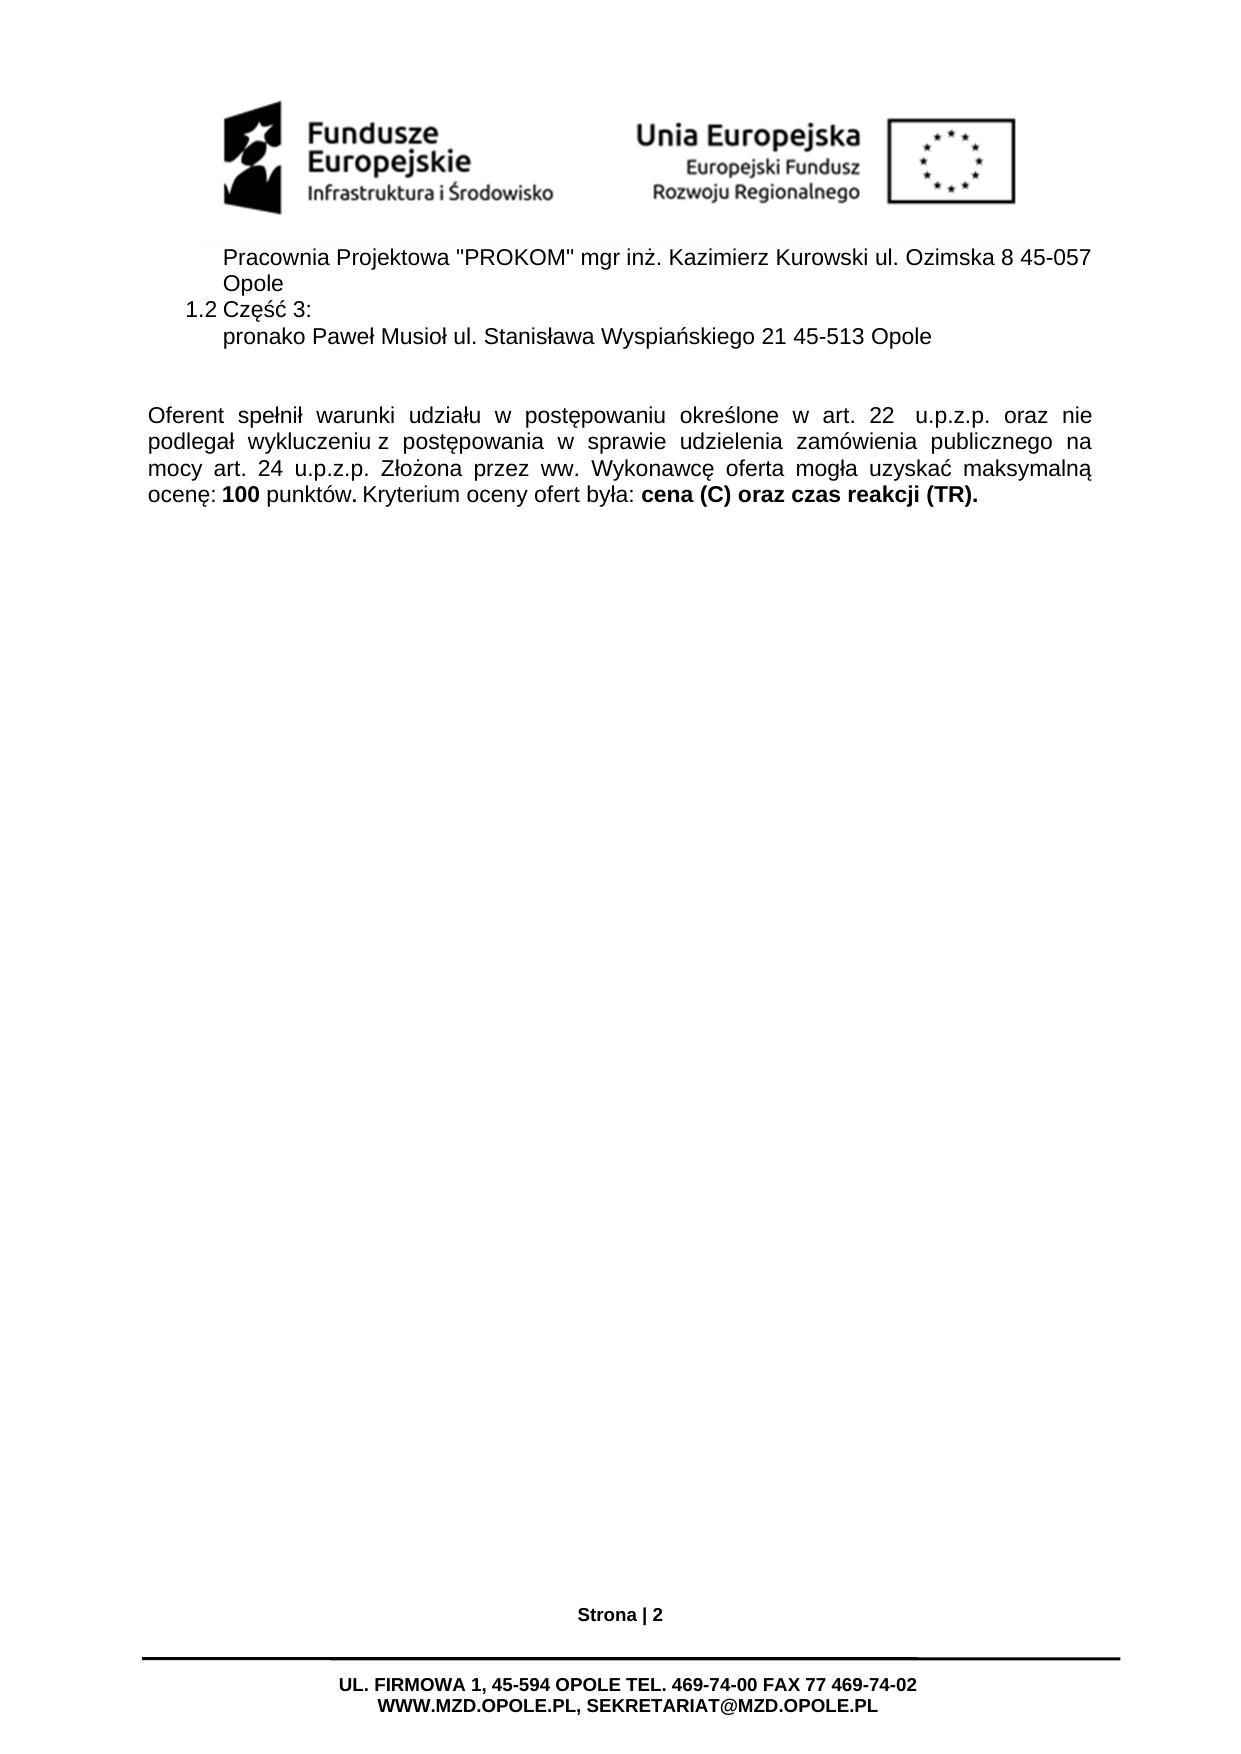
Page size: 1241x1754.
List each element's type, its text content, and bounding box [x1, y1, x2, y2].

text Oferent spełnił warunki udziału w postępowaniu określone w art. 22 u.p.z.p. oraz nie podlegał wykluczeniu z postępowania w sprawie udzielenia zamówienia publicznego na mocy art. 24 u.p.z.p. Złożona przez ww. Wykonawcę oferta mogła uzyskać maksymalną ocenę: 100 punktów. Kryterium oceny ofert była: cena (C) oraz czas reakcji (TR). [148, 402, 1093, 507]
list pronako Paweł Musioł ul. Stanisława Wyspiańskiego 21 45-513 Opole [223, 323, 1093, 349]
picture [196, 73, 1045, 244]
list Część 3: [185, 296, 1093, 323]
list Pracownia Projektowa "PROKOM" mgr inż. Kazimierz Kurowski ul. Ozimska 8 45-057 Opole [223, 244, 1093, 296]
